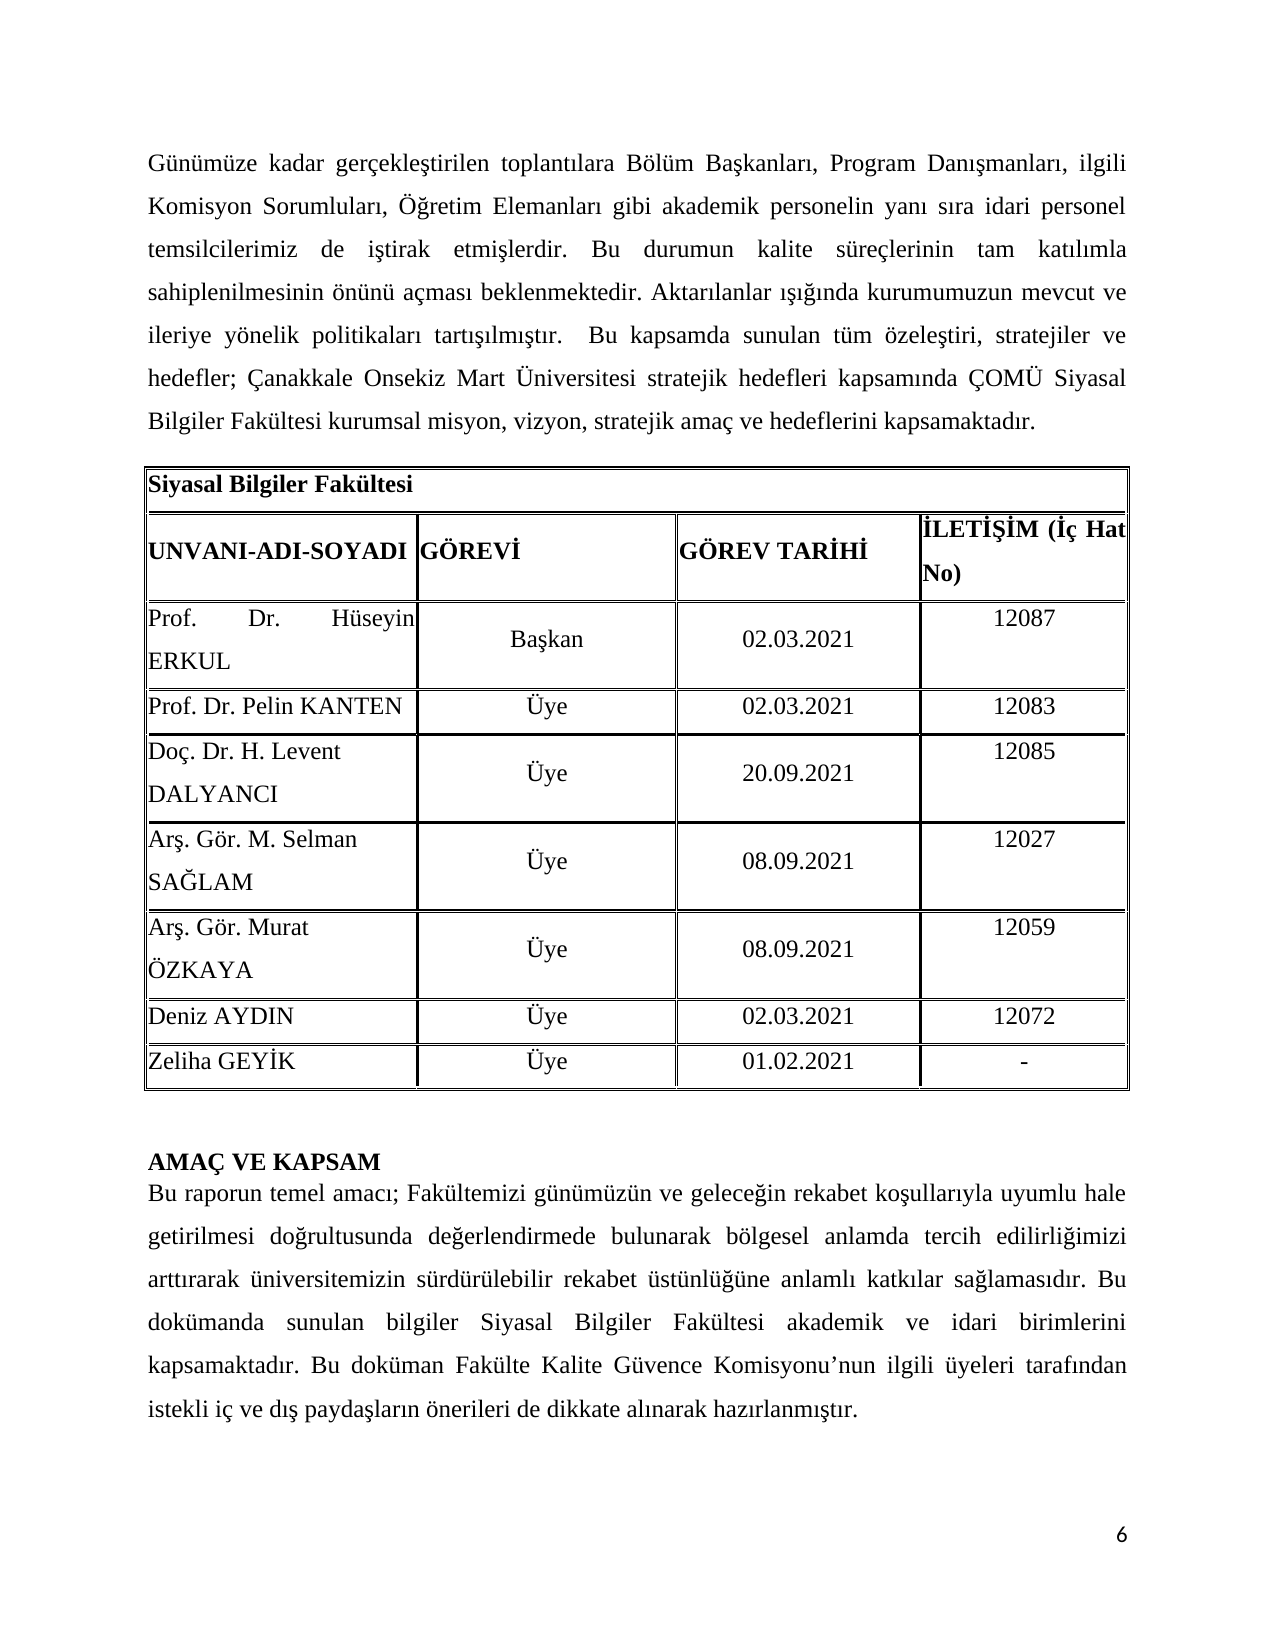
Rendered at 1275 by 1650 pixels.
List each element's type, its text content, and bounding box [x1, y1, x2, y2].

table_cell Prof. Dr. Hüseyin ERKUL [147, 600, 416, 688]
table_cell 08.09.2021 [678, 913, 919, 997]
table_header Siyasal Bilgiler Fakültesi [147, 470, 1127, 511]
subtitle AMAÇ VE KAPSAM [148, 1147, 1127, 1176]
table_cell - [920, 1043, 1128, 1088]
table_cell 20.09.2021 [678, 736, 919, 821]
table_cell 12083 [920, 688, 1128, 733]
table_cell Arş. Gör. M. Selman SAĞLAM [147, 821, 416, 909]
table_cell Başkan [419, 603, 675, 688]
text Bu raporun temel amacı; Fakültemizi günümüzün ve geleceğin rekabet koşullarıyla uyumlu hale getirilmesi doğrultusunda değerlendirmede bulunarak bölgesel anlamda tercih edilirliğimizi arttırarak üniversitemizin sürdürülebilir rekabet üstünlüğüne anlamlı katkılar sağlamasıdır. Bu dokümanda sunulan bilgiler Siyasal Bilgiler Fakültesi akademik ve idari birimlerini kapsamaktadır. Bu doküman Fakülte Kalite Güvence Komisyonu’nun ilgili üyeleri tarafından istekli iç ve dış paydaşların önerileri de dikkate alınarak hazırlanmıştır. [148, 1178, 1127, 1422]
table_cell 08.09.2021 [678, 824, 919, 909]
table_cell GÖREV TARİHİ [678, 515, 919, 599]
table_cell Zeliha GEYİK [145, 1043, 417, 1088]
table_cell 02.03.2021 [678, 1001, 919, 1043]
table_cell İLETİŞİM (İç Hat No) [922, 511, 1127, 599]
table_cell 12087 [922, 600, 1127, 688]
table_cell 12027 [922, 821, 1127, 909]
table_cell Üye [419, 913, 675, 997]
table_cell Prof. Dr. Pelin KANTEN [145, 688, 417, 733]
table_cell Üye [419, 736, 675, 821]
table_cell Arş. Gör. Murat ÖZKAYA [147, 909, 416, 997]
table_cell 02.03.2021 [678, 603, 919, 688]
table_cell Üye [417, 1046, 676, 1088]
table_cell 12059 [922, 909, 1127, 997]
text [148, 148, 1127, 435]
table_cell Deniz AYDIN [147, 998, 416, 1043]
table_cell Üye [419, 824, 675, 909]
table_cell 12085 [922, 733, 1128, 821]
table_cell Üye [419, 1001, 675, 1043]
table_cell 02.03.2021 [678, 691, 919, 733]
table_cell Üye [419, 691, 675, 733]
table_cell 12072 [922, 998, 1127, 1043]
table_cell 01.02.2021 [676, 1046, 920, 1088]
table_cell UNVANI-ADI-SOYADI [147, 511, 416, 599]
table_cell GÖREVİ [419, 515, 675, 599]
table_cell Doç. Dr. H. Levent DALYANCI [145, 733, 416, 821]
